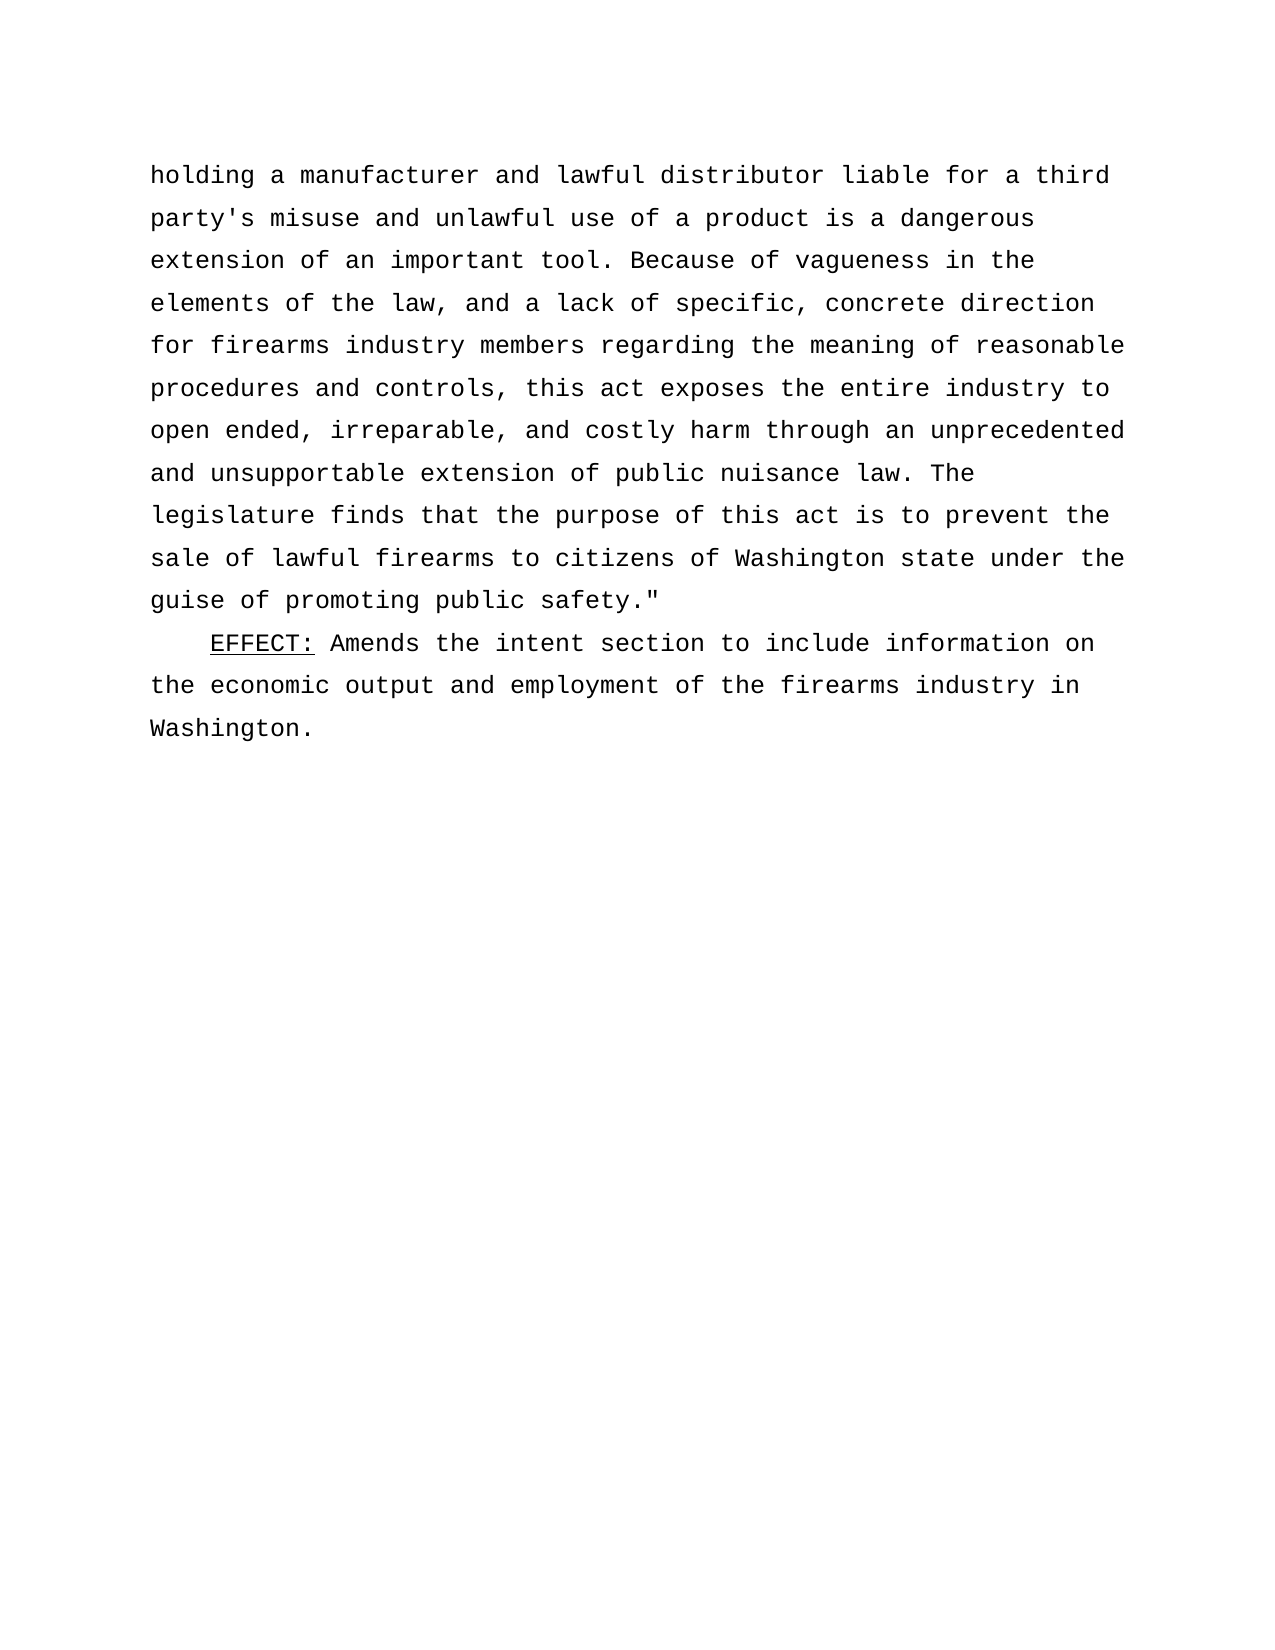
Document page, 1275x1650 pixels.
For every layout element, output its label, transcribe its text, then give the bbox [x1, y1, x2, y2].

text EFFECT: Amends the intent section to include information on the economic output and employment of the firearms industry in Washington. [150, 617, 1125, 745]
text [150, 150, 1125, 617]
